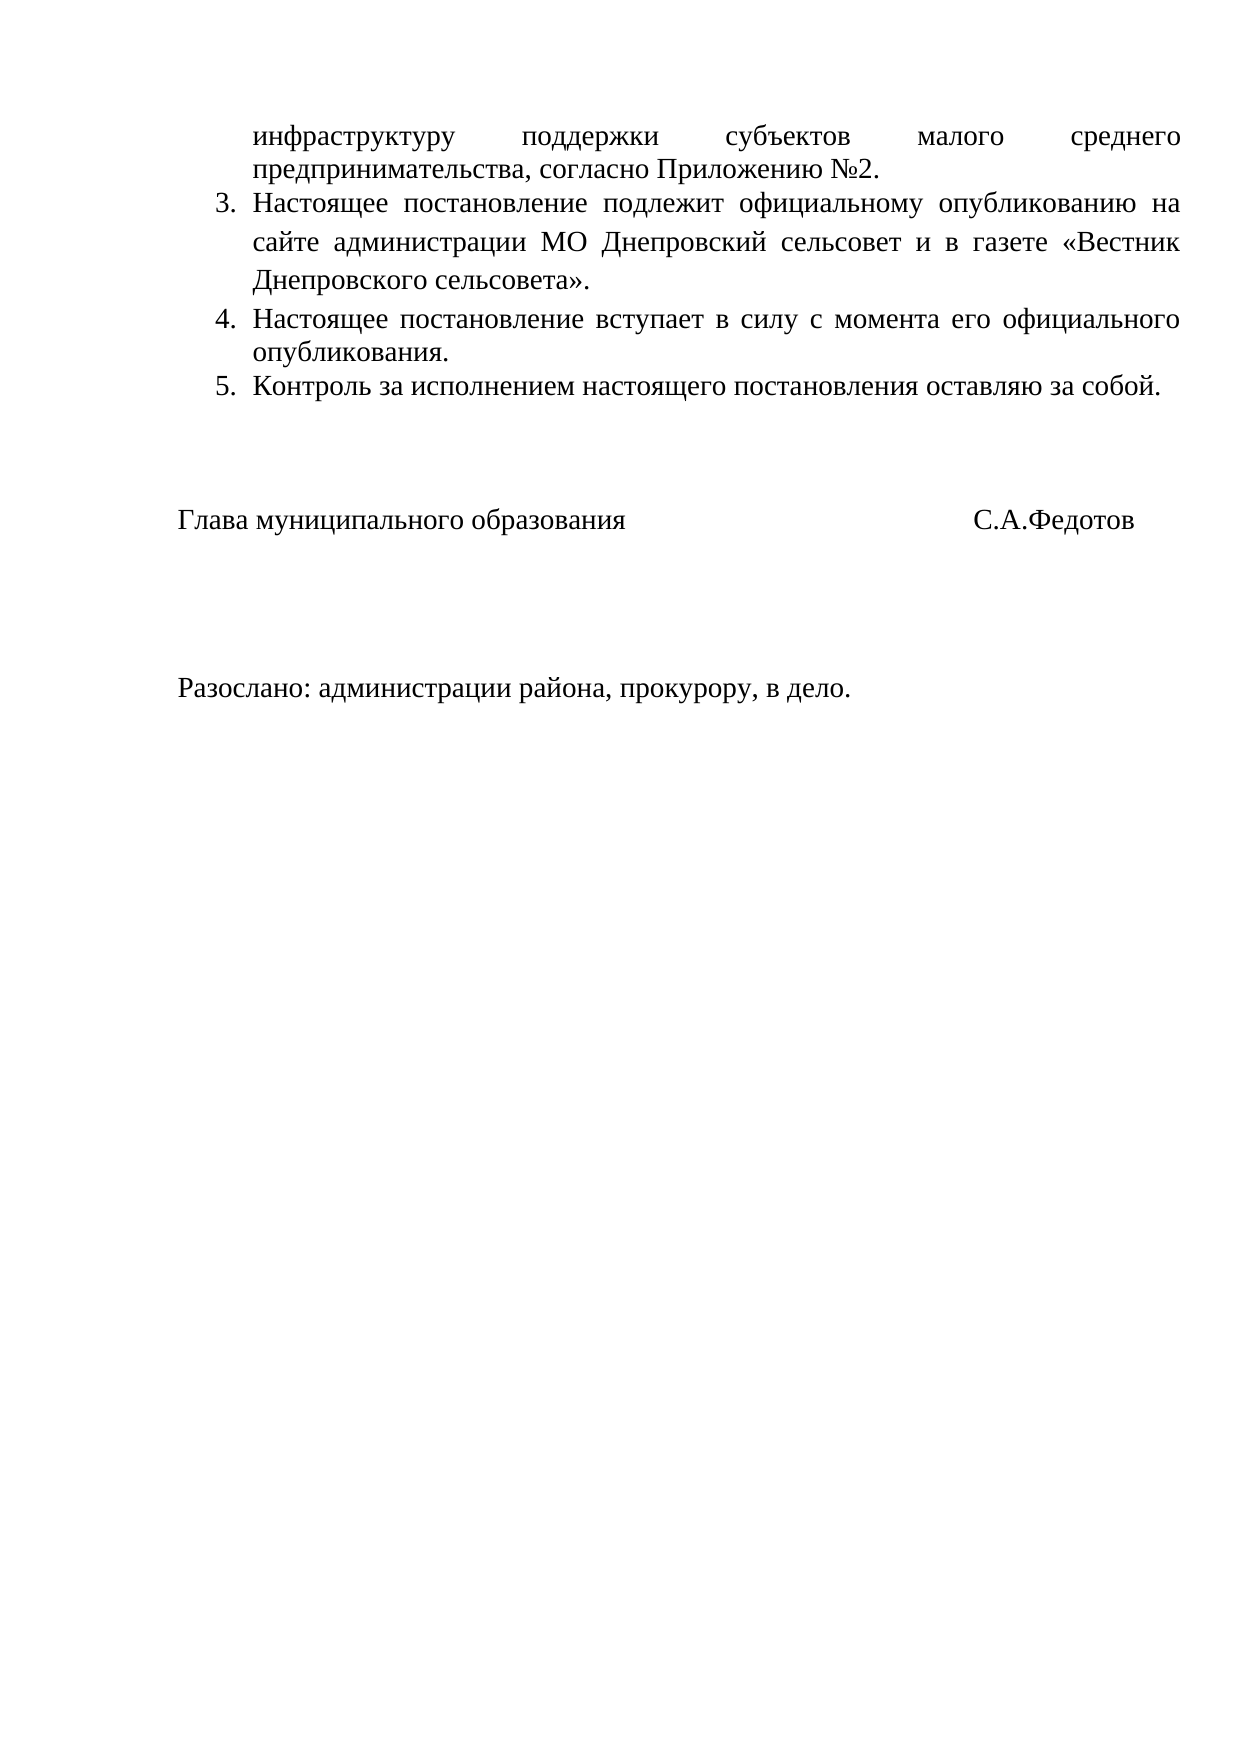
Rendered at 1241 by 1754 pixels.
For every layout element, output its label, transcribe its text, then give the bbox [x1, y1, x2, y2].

list Настоящее постановление вступает в силу с момента его официального опубликования. [215, 301, 1181, 368]
list Контроль за исполнением настоящего постановления оставляю за собой. [215, 368, 1181, 401]
text Глава муниципального образования С.А.Федотов [177, 502, 1181, 536]
list Настоящее постановление подлежит официальному опубликованию на сайте администрации МО Днепровский сельсовет и в газете «Вестник Днепровского сельсовета». [215, 185, 1181, 296]
text Разослано: администрации района, прокурору, в дело. [177, 670, 1181, 703]
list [215, 118, 1181, 185]
